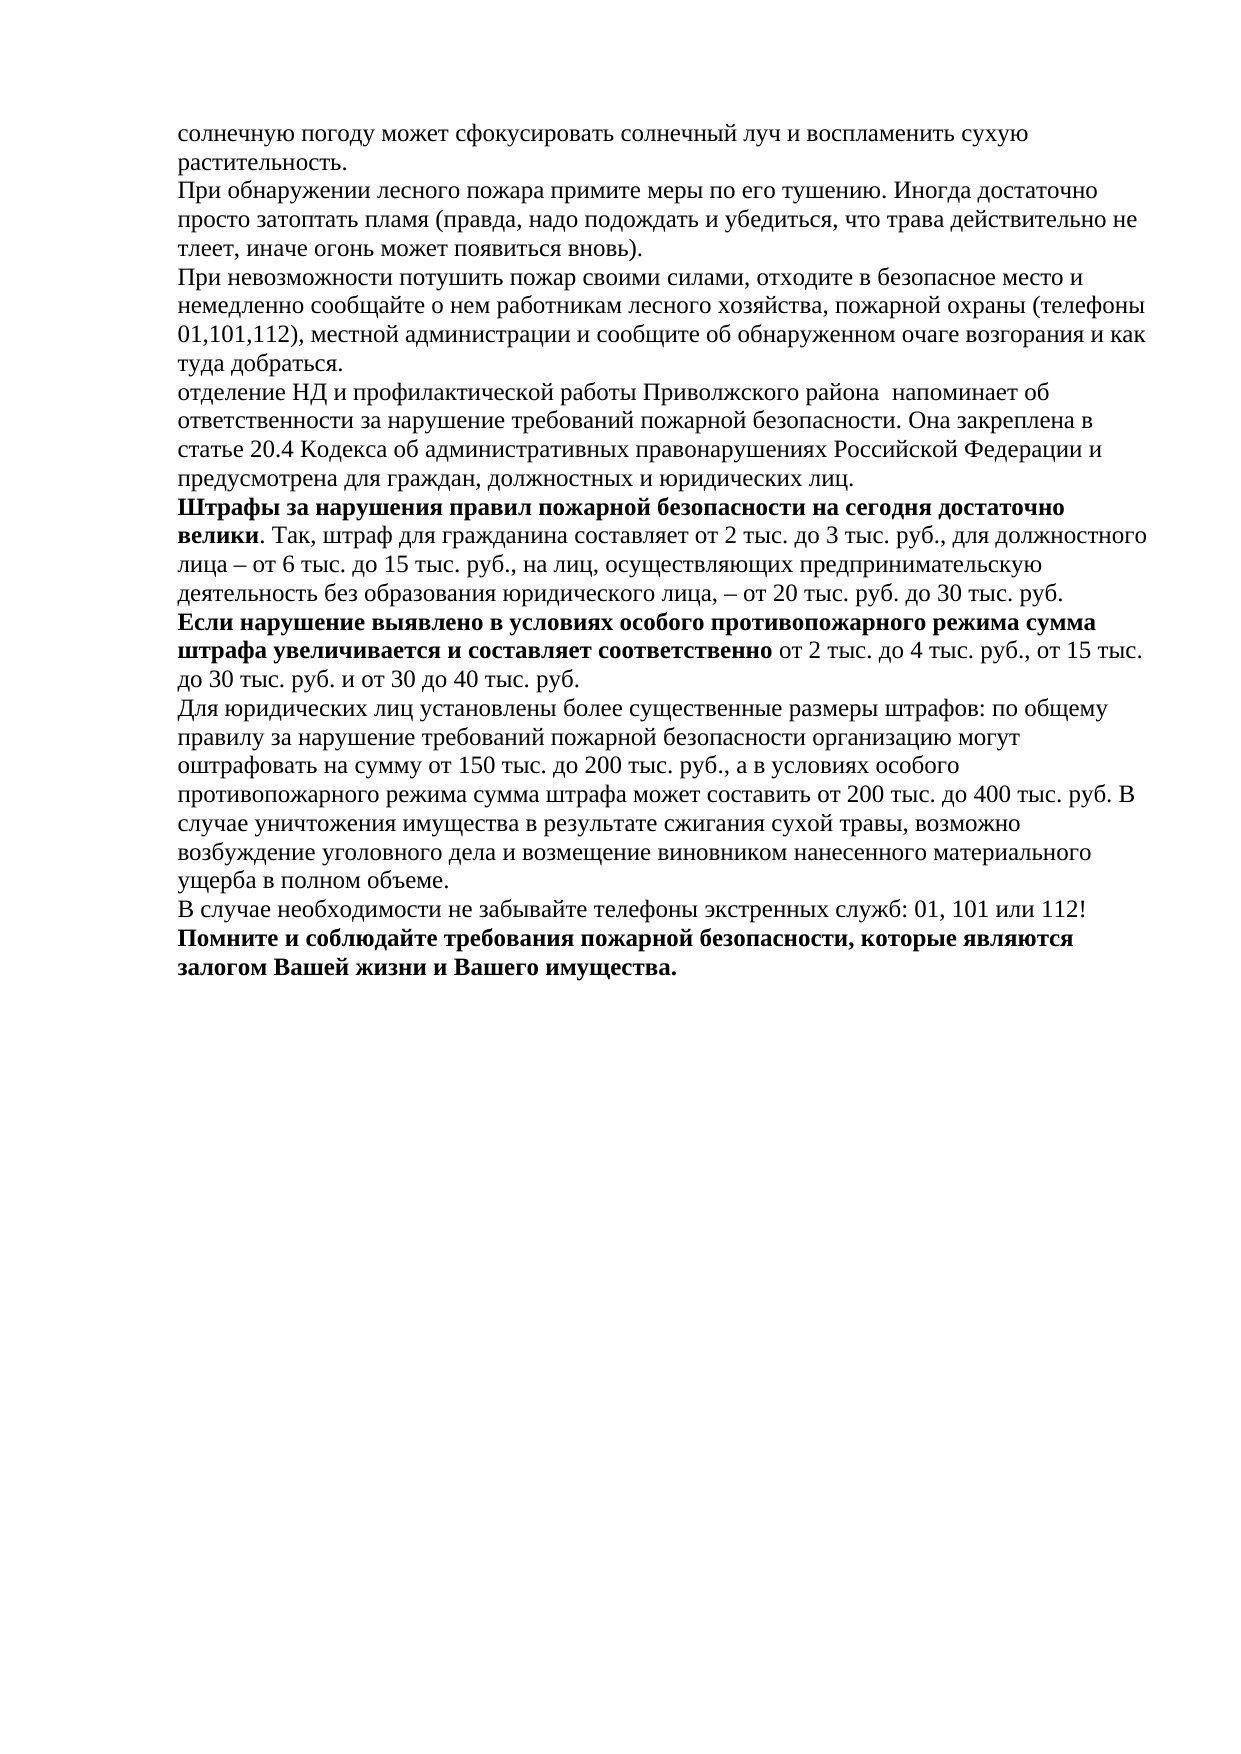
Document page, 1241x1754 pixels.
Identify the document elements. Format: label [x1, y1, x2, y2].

text [177, 118, 1152, 981]
